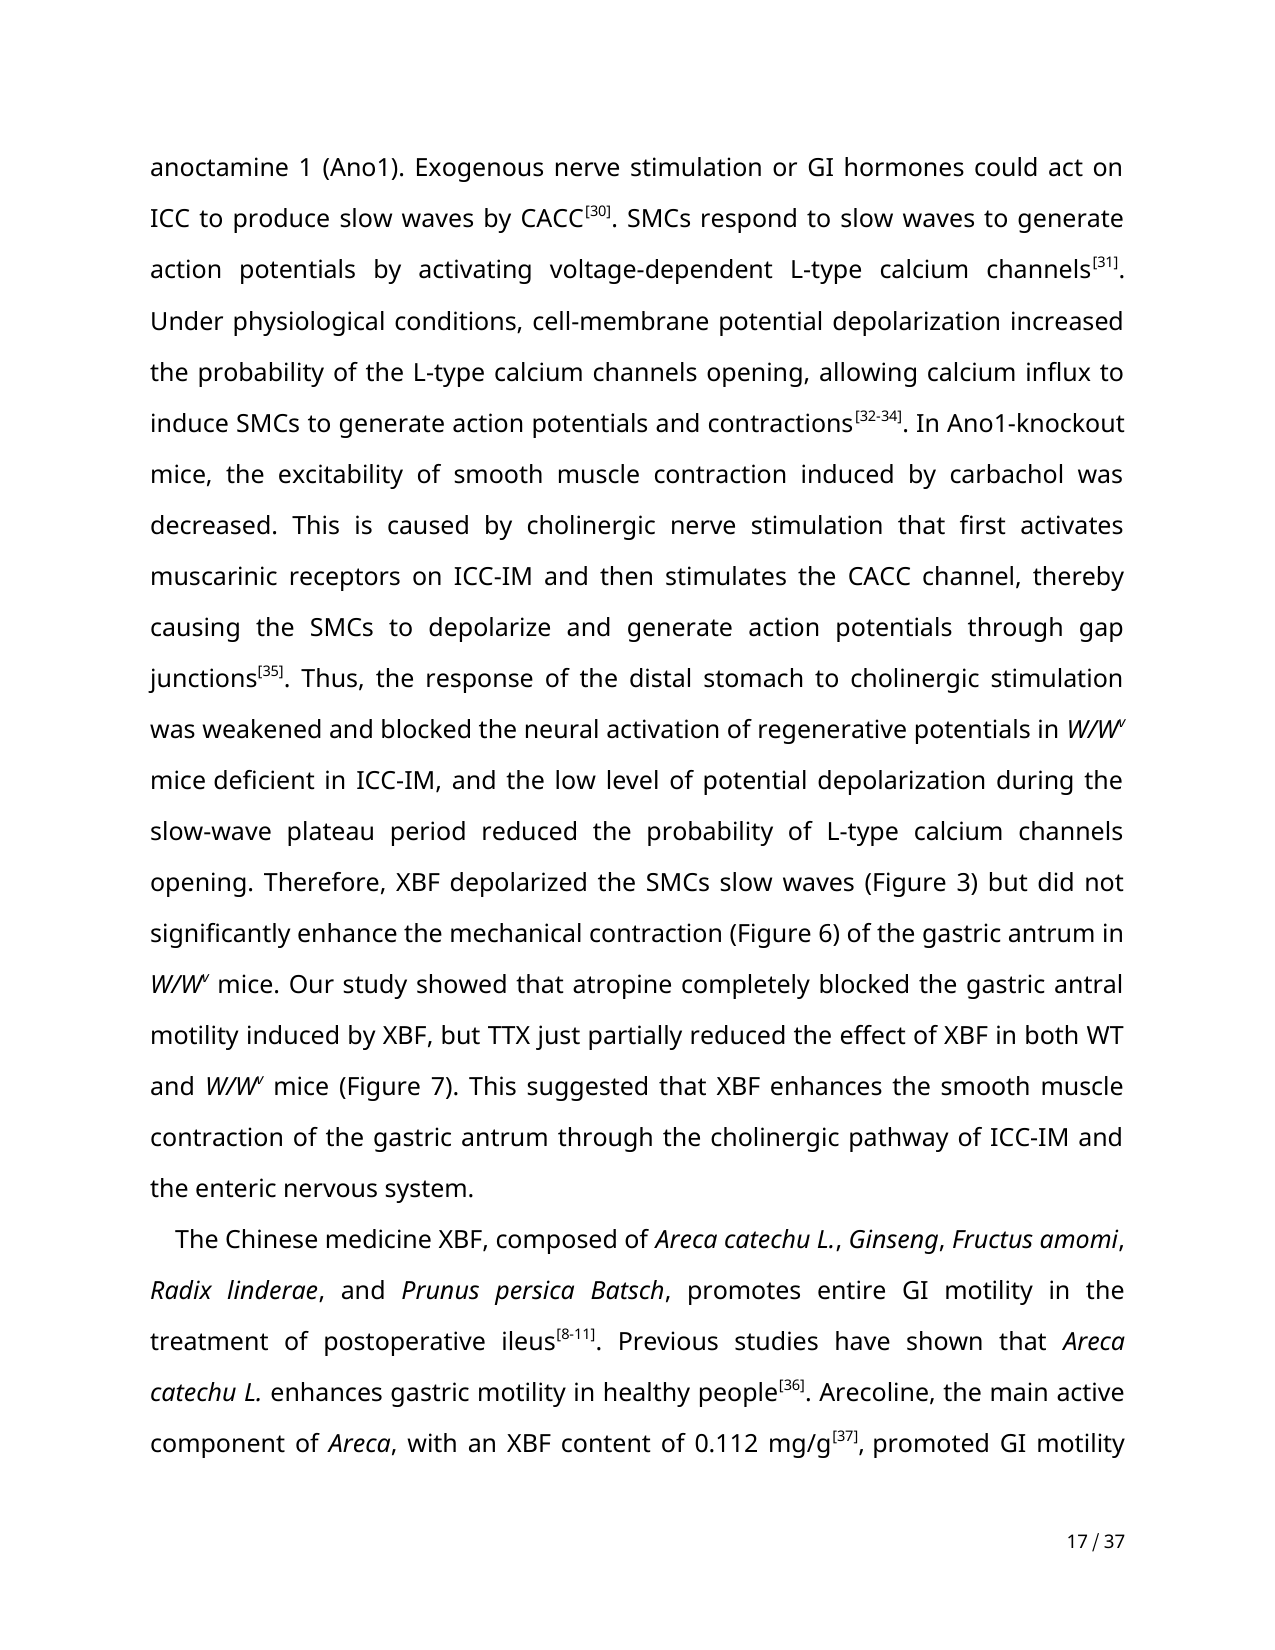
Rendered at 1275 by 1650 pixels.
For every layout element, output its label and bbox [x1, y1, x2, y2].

text [150, 1222, 1125, 1460]
text [150, 150, 1125, 1205]
